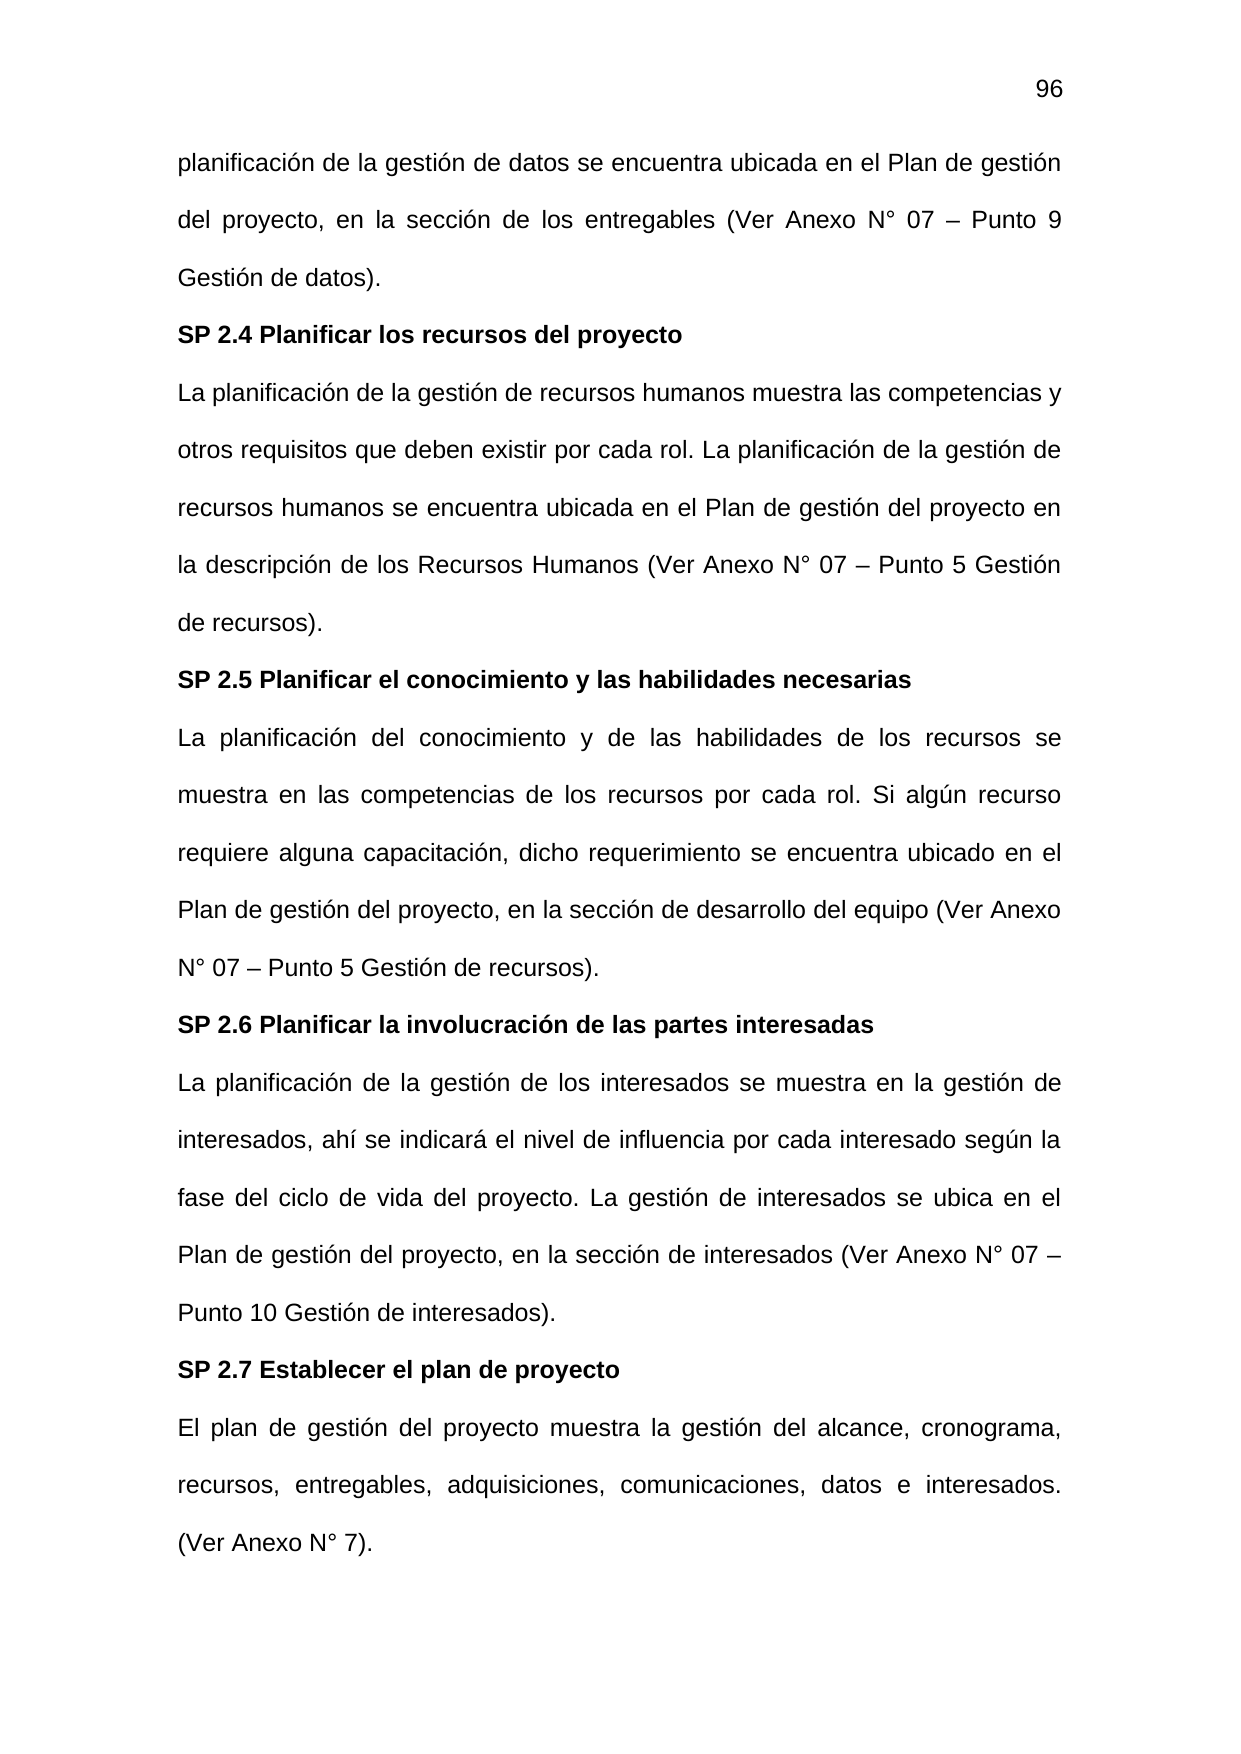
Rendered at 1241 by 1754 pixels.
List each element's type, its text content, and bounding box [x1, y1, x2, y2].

text El plan de gestión del proyecto muestra la gestión del alcance, cronograma, recursos, entregables, adquisiciones, comunicaciones, datos e interesados. (Ver Anexo N° 7). [177, 1413, 1063, 1556]
text La planificación de la gestión de recursos humanos muestra las competencias y otros requisitos que deben existir por cada rol. La planificación de la gestión de recursos humanos se encuentra ubicada en el Plan de gestión del proyecto en la descripción de los Recursos Humanos (Ver Anexo N° 07 – Punto 5 Gestión de recursos). [177, 378, 1063, 636]
text La planificación de la gestión de los interesados se muestra en la gestión de interesados, ahí se indicará el nivel de influencia por cada interesado según la fase del ciclo de vida del proyecto. La gestión de interesados se ubica en el Plan de gestión del proyecto, en la sección de interesados (Ver Anexo N° 07 – Punto 10 Gestión de interesados). [177, 1068, 1063, 1326]
text SP 2.5 Planificar el conocimiento y las habilidades necesarias [177, 665, 1063, 694]
text La planificación del conocimiento y de las habilidades de los recursos se muestra en las competencias de los recursos por cada rol. Si algún recurso requiere alguna capacitación, dicho requerimiento se encuentra ubicado en el Plan de gestión del proyecto, en la sección de desarrollo del equipo (Ver Anexo N° 07 – Punto 5 Gestión de recursos). [177, 723, 1063, 981]
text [177, 148, 1063, 291]
text SP 2.6 Planificar la involucración de las partes interesadas [177, 1010, 1063, 1039]
text SP 2.4 Planificar los recursos del proyecto [177, 320, 1063, 349]
text SP 2.7 Establecer el plan de proyecto [177, 1355, 1063, 1384]
